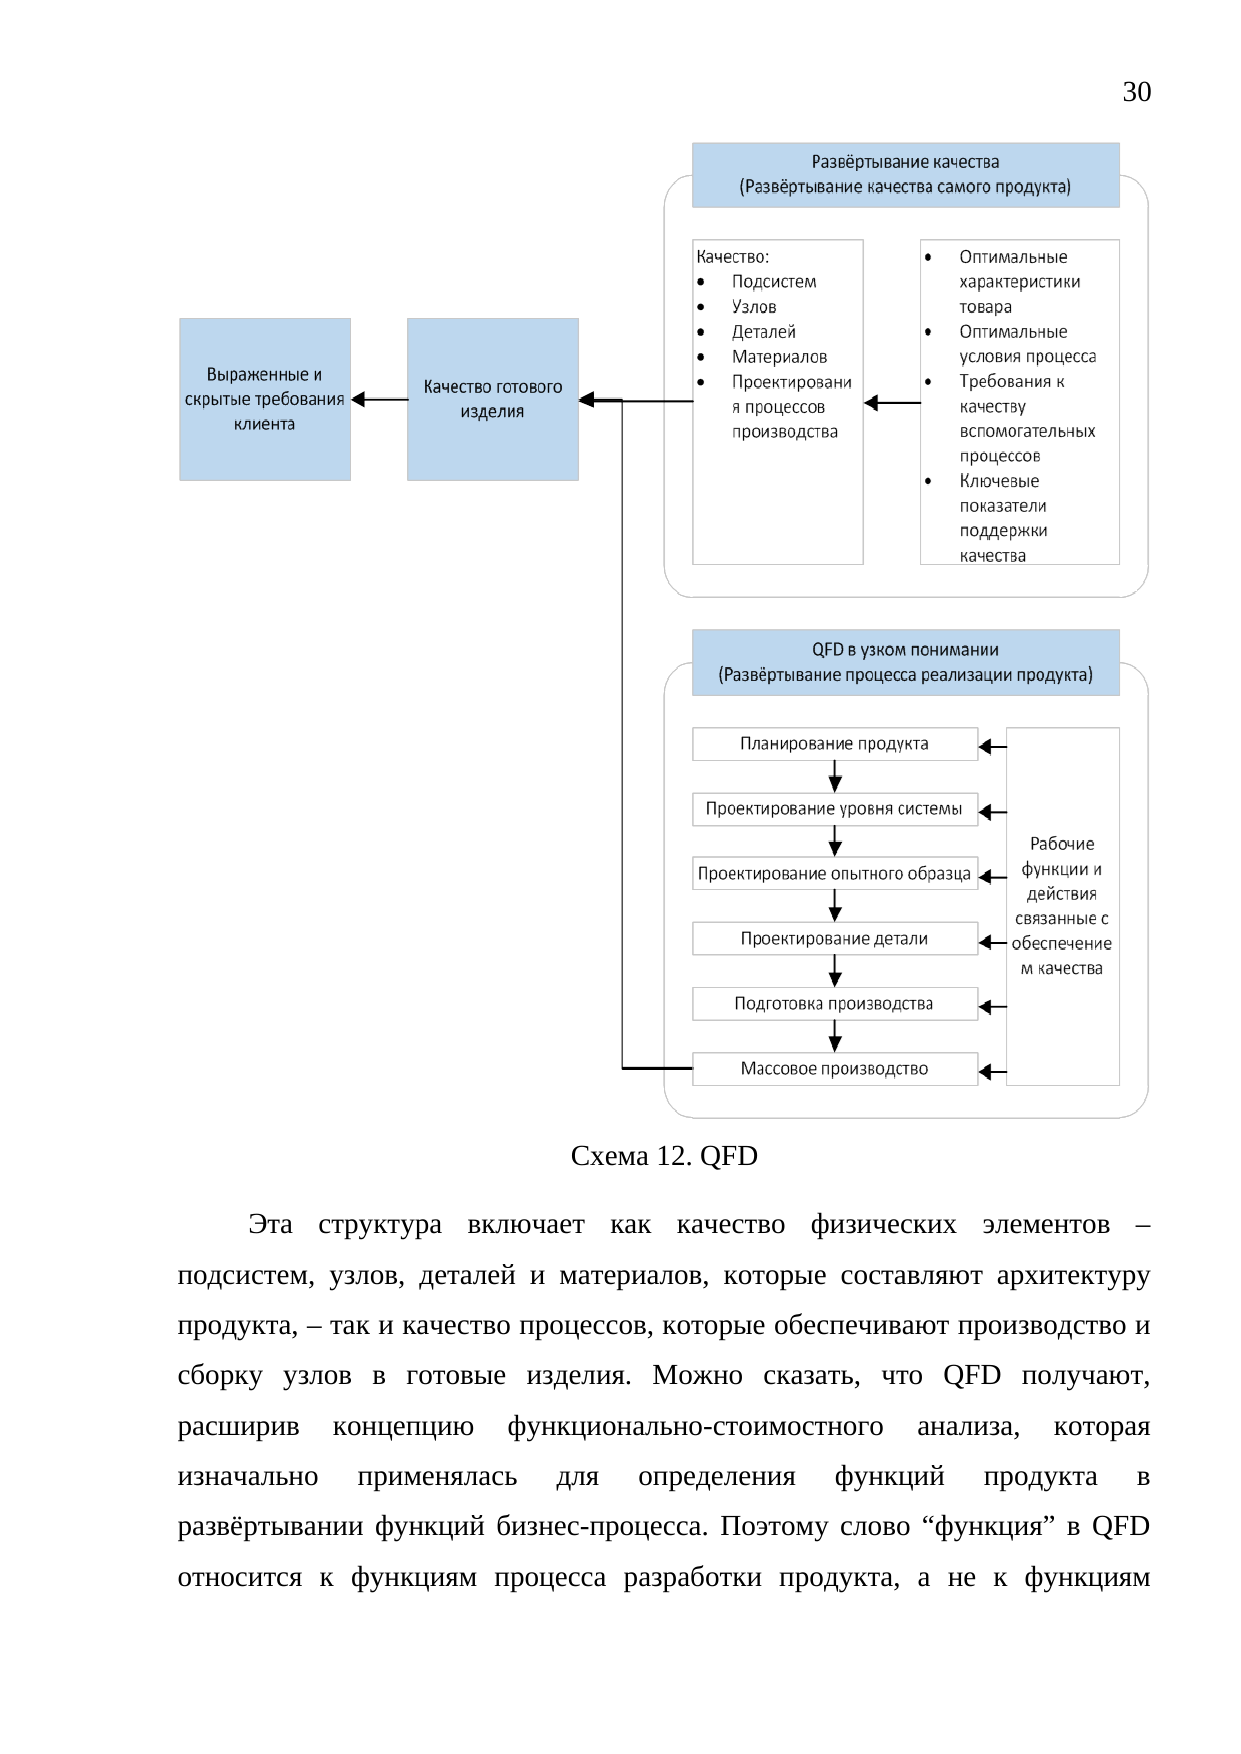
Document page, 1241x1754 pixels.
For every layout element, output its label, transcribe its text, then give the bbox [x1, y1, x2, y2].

picture [177, 141, 1151, 1122]
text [177, 1207, 1152, 1592]
text Схема 12. QFD [177, 1138, 1152, 1172]
